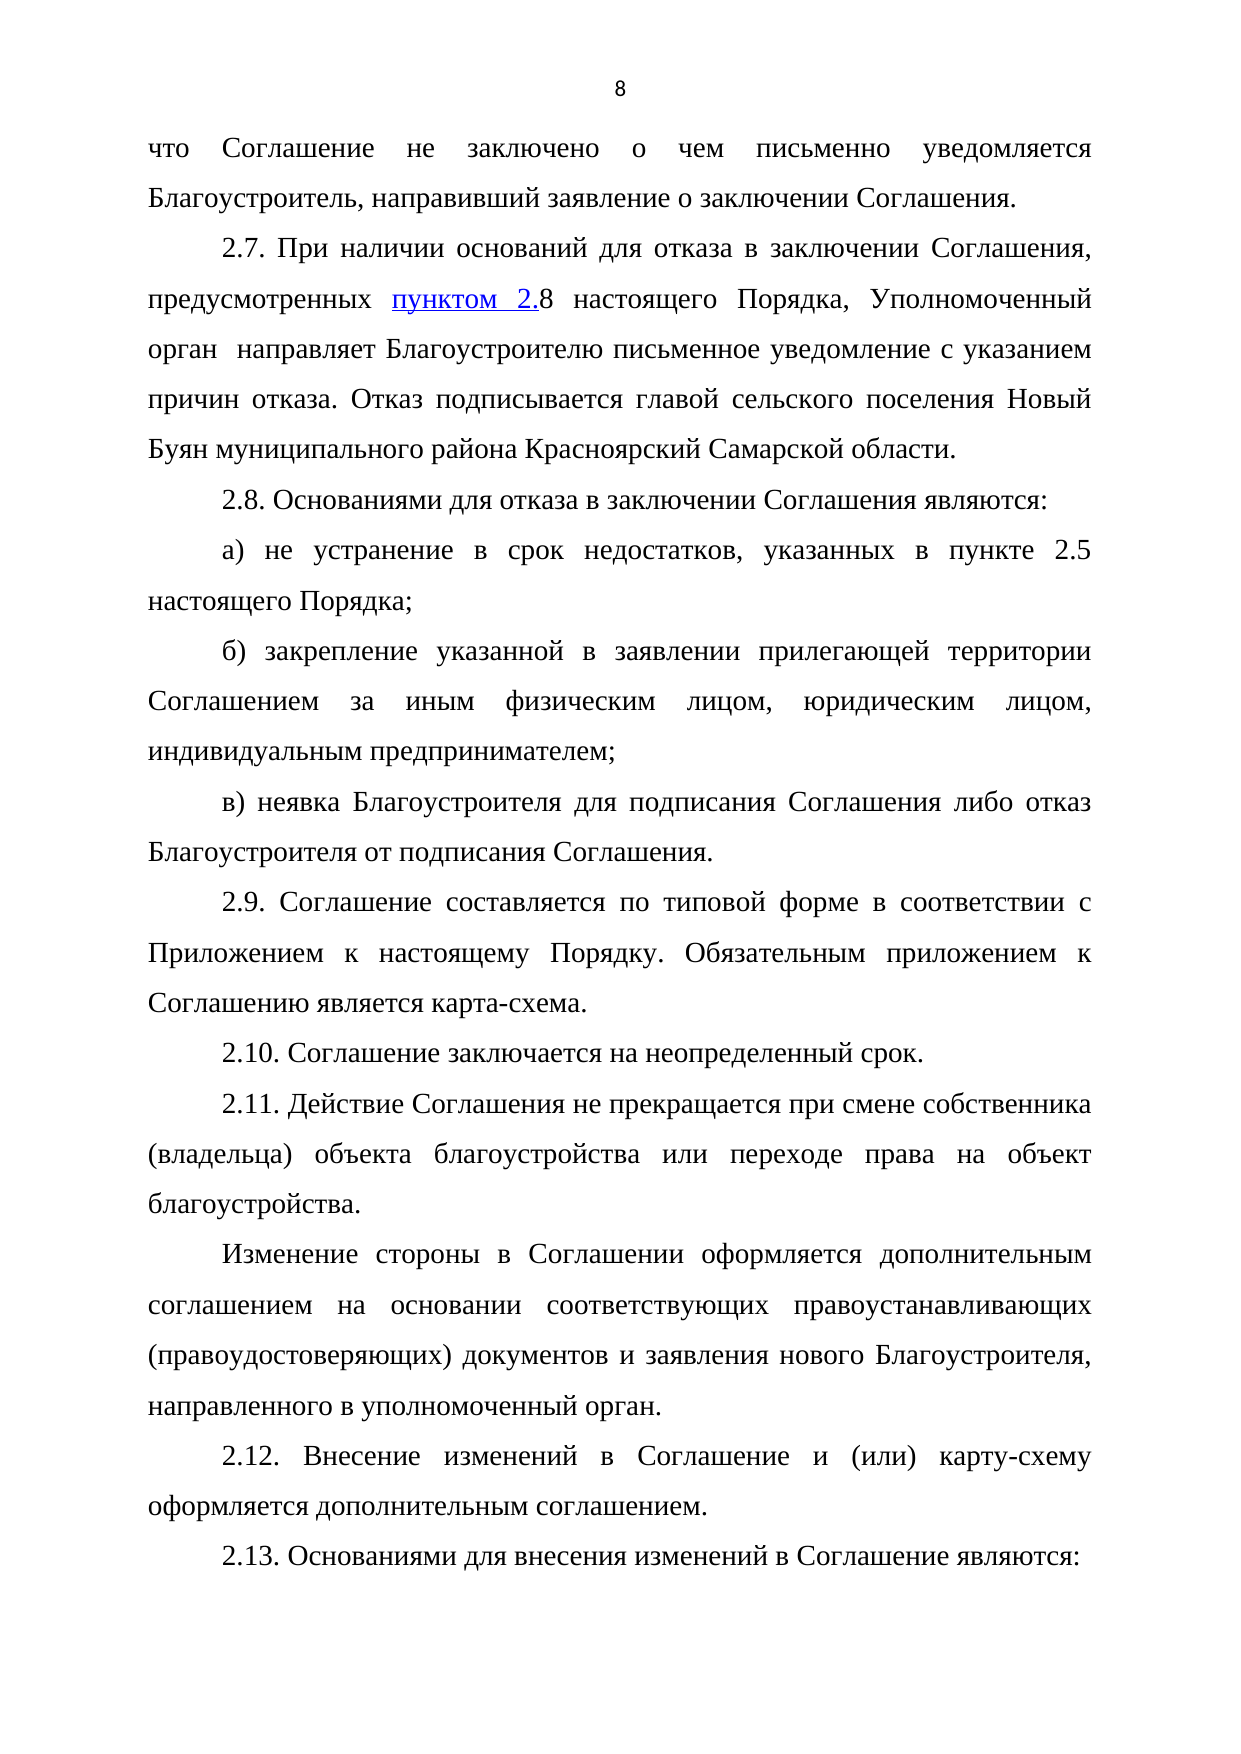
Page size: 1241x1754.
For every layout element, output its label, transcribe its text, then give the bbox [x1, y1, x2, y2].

text в) неявка Благоустроителя для подписания Соглашения либо отказ Благоустроителя от подписания Соглашения. [148, 784, 1092, 868]
text 2.8. Основаниями для отказа в заключении Соглашения являются: [148, 482, 1092, 516]
text а) не устранение в срок недостатков, указанных в пункте 2.5 настоящего Порядка; [148, 532, 1092, 616]
text 2.7. При наличии оснований для отказа в заключении Соглашения, предусмотренных пунктом 2.8 настоящего Порядка, Уполномоченный орган направляет Благоустроителю письменное уведомление с указанием причин отказа. Отказ подписывается главой сельского поселения Новый Буян муниципального района Красноярский Самарской области. [148, 230, 1092, 465]
text 2.10. Соглашение заключается на неопределенный срок. [148, 1035, 1092, 1069]
text Изменение стороны в Соглашении оформляется дополнительным соглашением на основании соответствующих правоустанавливающих (правоудостоверяющих) документов и заявления нового Благоустроителя, направленного в уполномоченный орган. [148, 1237, 1092, 1421]
text б) закрепление указанной в заявлении прилегающей территории Соглашением за иным физическим лицом, юридическим лицом, индивидуальным предпринимателем; [148, 633, 1092, 767]
text 2.9. Соглашение составляется по типовой форме в соответствии с Приложением к настоящему Порядку. Обязательным приложением к Соглашению является карта-схема. [148, 884, 1092, 1019]
text 2.13. Основаниями для внесения изменений в Соглашение являются: [148, 1538, 1092, 1572]
text 2.11. Действие Соглашения не прекращается при смене собственника (владельца) объекта благоустройства или переходе права на объект благоустройства. [148, 1086, 1092, 1220]
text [148, 130, 1092, 214]
text 2.12. Внесение изменений в Соглашение и (или) карту-схему оформляется дополнительным соглашением. [148, 1438, 1092, 1522]
